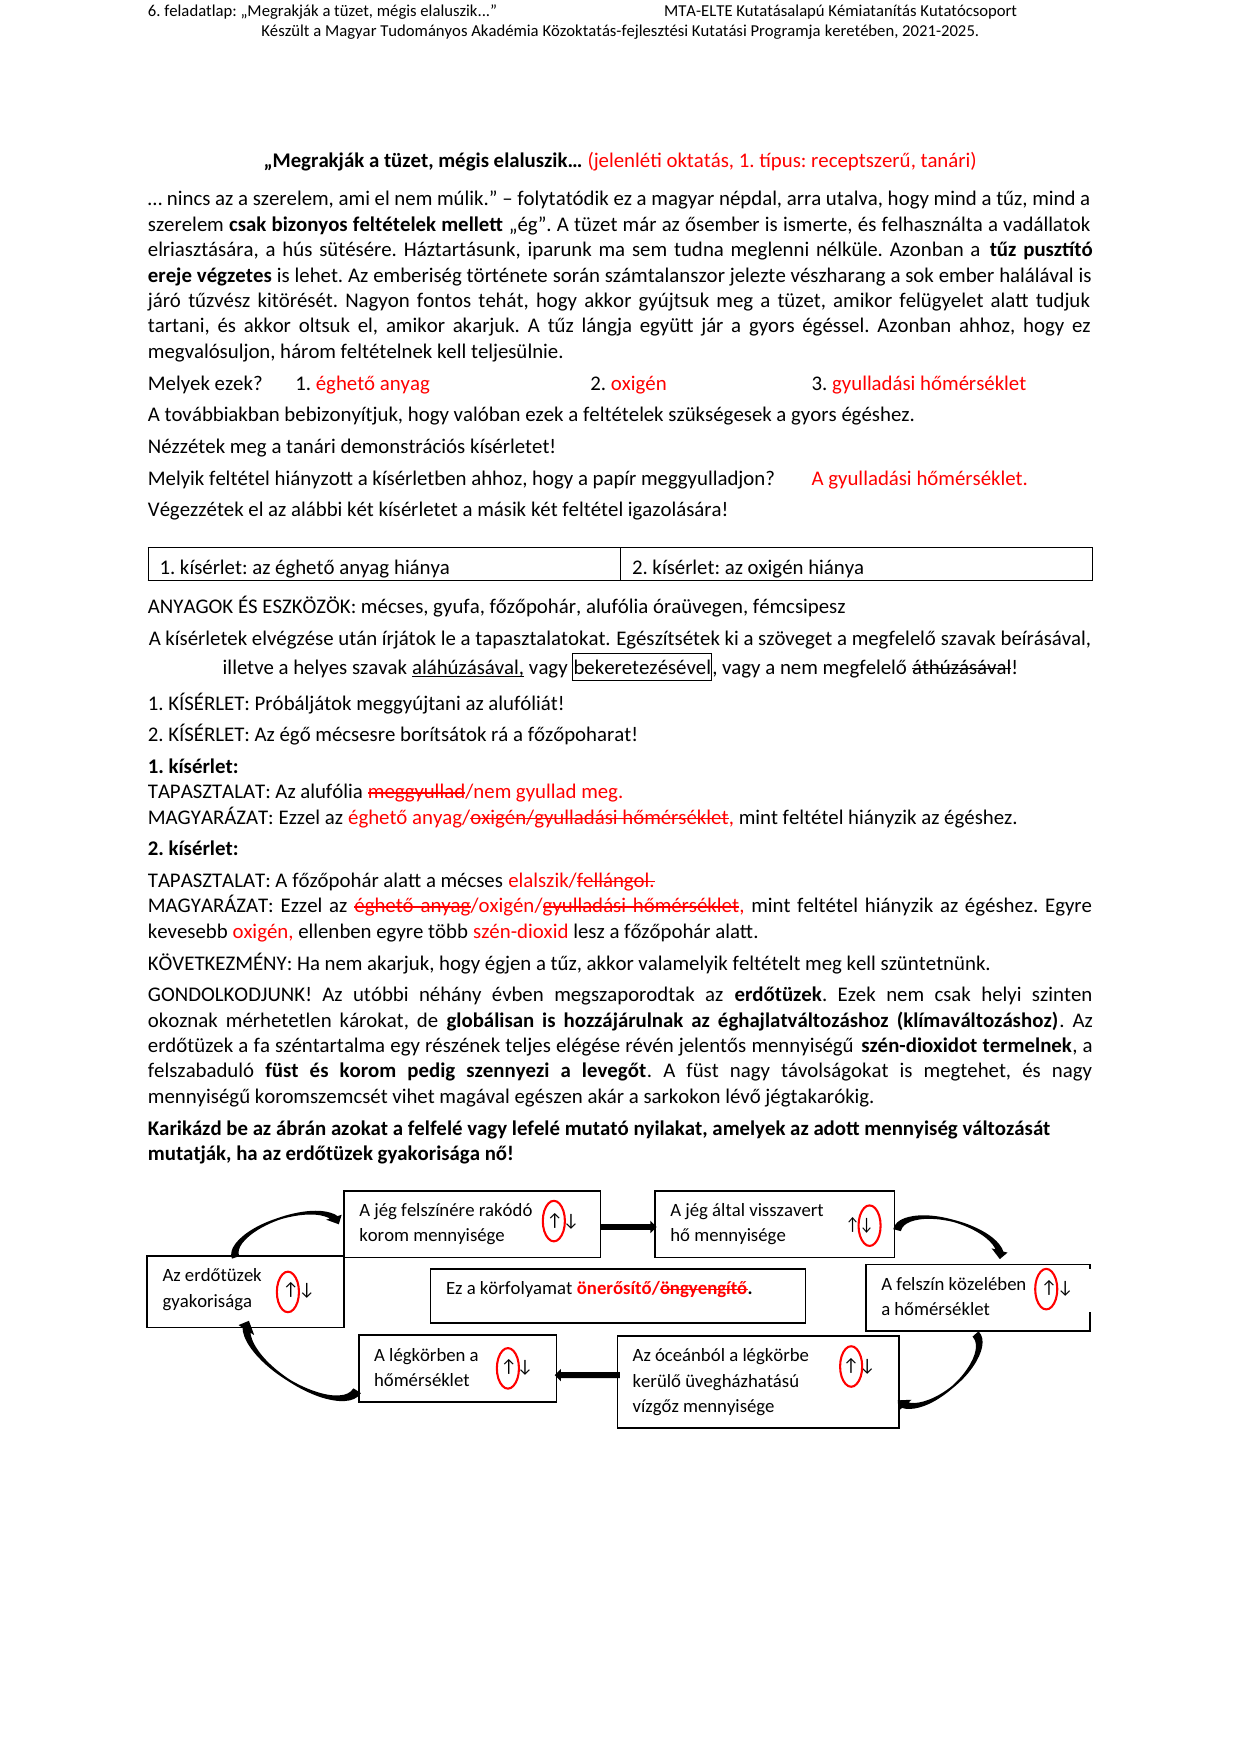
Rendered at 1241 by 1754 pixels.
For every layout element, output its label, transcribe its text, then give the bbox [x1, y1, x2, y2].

text 1. KÍSÉRLET: Próbáljátok meggyújtani az alufóliát! [148, 690, 1093, 715]
text 2. kísérlet: [148, 836, 1093, 861]
text Nézzétek meg a tanári demonstrációs kísérletet! [148, 433, 1093, 458]
text 2. KÍSÉRLET: Az égő mécsesre borítsátok rá a főzőpoharat! [148, 721, 1093, 747]
text TAPASZTALAT: A főzőpohár alatt a mécses elalszik/fellángol. [148, 867, 1093, 893]
text GONDOLKODJUNK! Az utóbbi néhány évben megszaporodtak az erdőtüzek. Ezek nem csak helyi szinten okoznak mérhetetlen károkat, de globálisan is hozzájárulnak az éghajlatváltozáshoz (klímaváltozáshoz). Az erdőtüzek a fa széntartalma egy részének teljes elégése révén jelentős mennyiségű szén-dioxidot termelnek, a felszabaduló füst és korom pedig szennyezi a levegőt. A füst nagy távolságokat is megtehet, és nagy mennyiségű koromszemcsét vihet magával egészen akár a sarkokon lévő jégtakarókig. [148, 981, 1093, 1108]
text „Megrakják a tüzet, mégis elaluszik… (jelenléti oktatás, 1. típus: receptszerű, tanári) [148, 148, 1093, 173]
table_header 1. kísérlet: az éghető anyag hiánya [149, 548, 620, 580]
text MAGYARÁZAT: Ezzel az éghető anyag/oxigén/gyulladási hőmérséklet, mint feltétel hiányzik az égéshez. [148, 804, 1093, 829]
text 1. kísérlet: [148, 753, 1093, 778]
text Melyik feltétel hiányzott a kísérletben ahhoz, hogy a papír meggyulladjon? A gyulladási hőmérséklet. [148, 465, 1093, 490]
text … nincs az a szerelem, ami el nem múlik.” – folytatódik ez a magyar népdal, arra utalva, hogy mind a tűz, mind a szerelem csak bizonyos feltételek mellett „ég”. A tüzet már az ősember is ismerte, és felhasználta a vadállatok elriasztására, a hús sütésére. Háztartásunk, iparunk ma sem tudna meglenni nélküle. Azonban a tűz pusztító ereje végzetes is lehet. Az emberiség története során számtalanszor jelezte vészharang a sok ember halálával is járó tűzvész kitörését. Nagyon fontos tehát, hogy akkor gyújtsuk meg a tüzet, amikor felügyelet alatt tudjuk tartani, és akkor oltsuk el, amikor akarjuk. A tűz lángja együtt jár a gyors égéssel. Azonban ahhoz, hogy ez megvalósuljon, három feltételnek kell teljesülnie. [148, 186, 1093, 363]
text Végezzétek el az alábbi két kísérletet a másik két feltétel igazolására! [148, 496, 1093, 522]
table_header 2. kísérlet: az oxigén hiánya [621, 548, 1092, 580]
text MAGYARÁZAT: Ezzel az éghető anyag/oxigén/gyulladási hőmérséklet, mint feltétel hiányzik az égéshez. Egyre kevesebb oxigén, ellenben egyre több szén-dioxid lesz a főzőpohár alatt. [148, 893, 1093, 943]
text A kísérletek elvégzése után írjátok le a tapasztalatokat. Egészítsétek ki a szöveget a megfelelő szavak beírásával, illetve a helyes szavak aláhúzásával, vagy bekeretezésével, vagy a nem megfelelő áthúzásával! [148, 625, 1093, 681]
text ANYAGOK ÉS ESZKÖZÖK: mécses, gyufa, főzőpohár, alufólia óraüvegen, fémcsipesz [148, 593, 1093, 619]
text KÖVETKEZMÉNY: Ha nem akarjuk, hogy égjen a tűz, akkor valamelyik feltételt meg kell szüntetnünk. [148, 950, 1093, 975]
text A továbbiakban bebizonyítjuk, hogy valóban ezek a feltételek szükségesek a gyors égéshez. [148, 401, 1093, 427]
text Karikázd be az ábrán azokat a felfelé vagy lefelé mutató nyilakat, amelyek az adott mennyiség változását mutatják, ha az erdőtüzek gyakorisága nő! [148, 1115, 1093, 1166]
text TAPASZTALAT: Az alufólia meggyullad/nem gyullad meg. [148, 778, 1093, 804]
text Melyek ezek? 1. éghető anyag 2. oxigén 3. gyulladási hőmérséklet [148, 370, 1093, 395]
